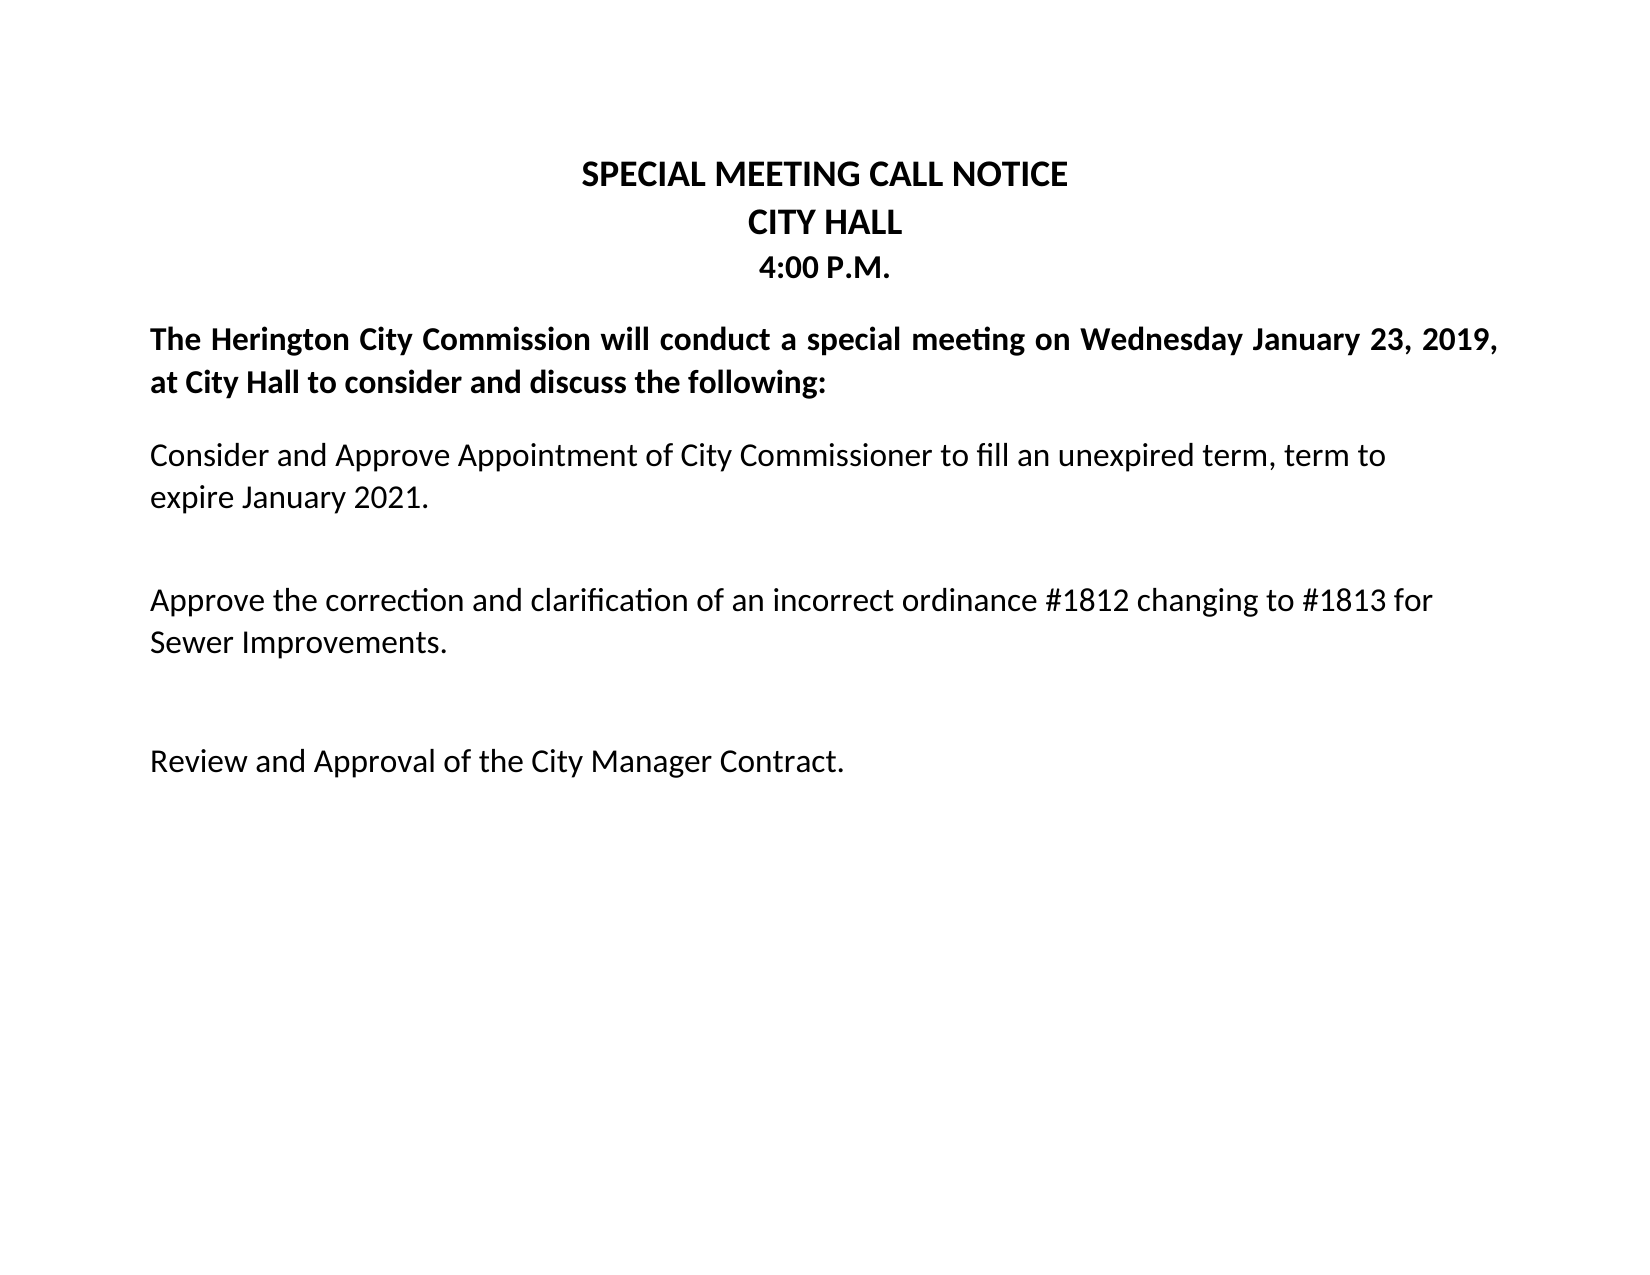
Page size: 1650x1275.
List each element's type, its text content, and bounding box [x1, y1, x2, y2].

text SPECIAL MEETING CALL NOTICE [150, 150, 1500, 196]
text CITY HALL [150, 198, 1500, 244]
text The Herington City Commission will conduct a special meeting on Wednesday January 23, 2019, at City Hall to consider and discuss the following: [150, 318, 1500, 402]
text 4:00 P.M. [150, 246, 1500, 287]
text Consider and Approve Appointment of City Commissioner to fill an unexpired term, term to [150, 434, 1500, 474]
text expire January 2021. [150, 476, 1500, 517]
text Review and Approval of the City Manager Contract. [150, 740, 1500, 781]
text Approve the correction and clarification of an incorrect ordinance #1812 changing to #1813 for Sewer Improvements. [150, 578, 1500, 662]
